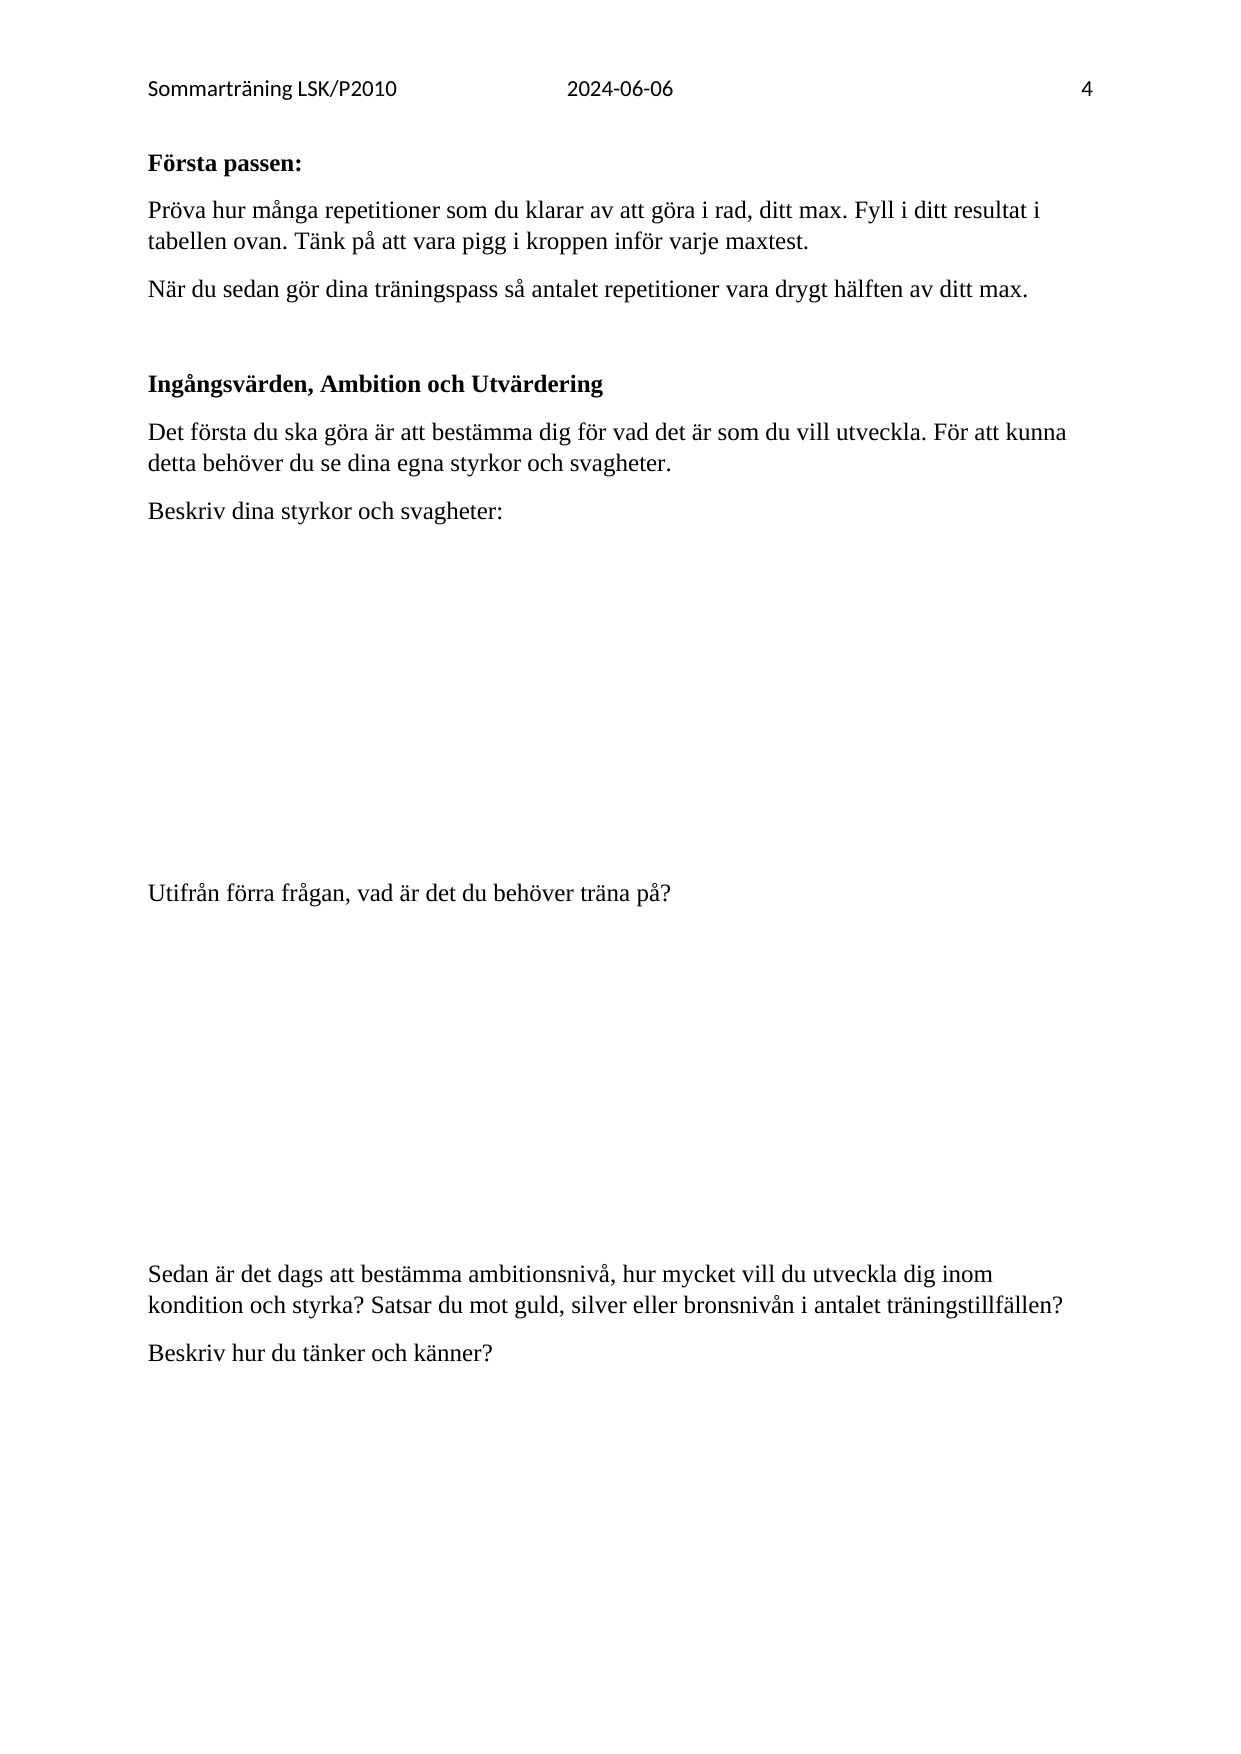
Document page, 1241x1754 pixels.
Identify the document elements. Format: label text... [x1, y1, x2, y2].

text Ingångsvärden, Ambition och Utvärdering [148, 369, 1093, 398]
text Pröva hur många repetitioner som du klarar av att göra i rad, ditt max. Fyll i ditt resultat i tabellen ovan. Tänk på att vara pigg i kroppen inför varje maxtest. [148, 195, 1093, 255]
text Beskriv dina styrkor och svagheter: [148, 496, 1093, 525]
text Utifrån förra frågan, vad är det du behöver träna på? [148, 878, 1093, 906]
text När du sedan gör dina träningspass så antalet repetitioner vara drygt hälften av ditt max. [148, 274, 1093, 303]
text Det första du ska göra är att bestämma dig för vad det är som du vill utveckla. För att kunna detta behöver du se dina egna styrkor och svagheter. [148, 417, 1093, 477]
text Första passen: [148, 148, 1093, 176]
text Beskriv hur du tänker och känner? [148, 1338, 1093, 1367]
text Sedan är det dags att bestämma ambitionsnivå, hur mycket vill du utveckla dig inom kondition och styrka? Satsar du mot guld, silver eller bronsnivån i antalet träningstillfällen? [148, 1259, 1093, 1319]
